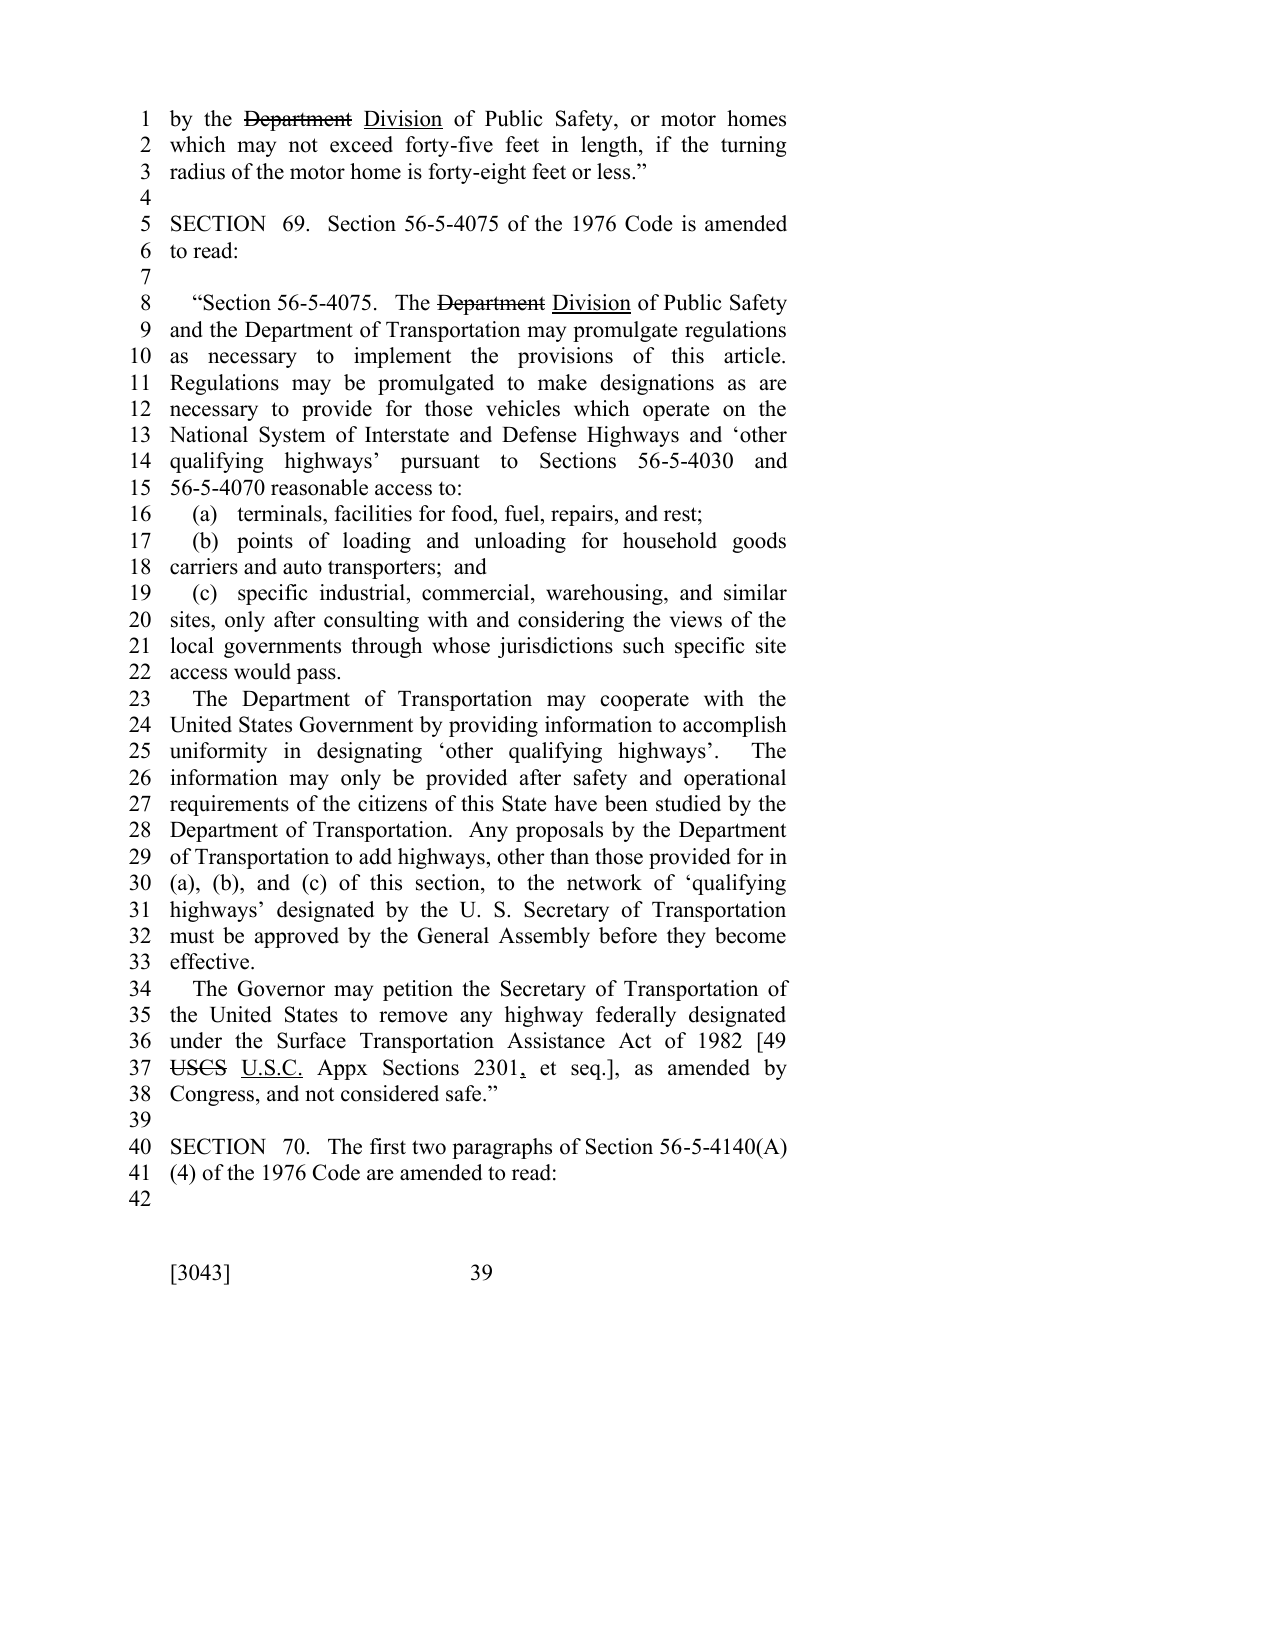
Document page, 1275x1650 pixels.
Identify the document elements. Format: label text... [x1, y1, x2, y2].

text (a) terminals, facilities for food, fuel, repairs, and rest; [169, 500, 787, 527]
text “Section 56-5-4075. The Department Division of Public Safety and the Department of Transportation may promulgate regulations as necessary to implement the provisions of this article. Regulations may be promulgated to make designations as are necessary to provide for those vehicles which operate on the National System of Interstate and Defense Highways and ‘other qualifying highways’ pursuant to Sections 56-5-4030 and 56-5-4070 reasonable access to: [169, 289, 787, 500]
text The Governor may petition the Secretary of Transportation of the United States to remove any highway federally designated under the Surface Transportation Assistance Act of 1982 [49 USCS U.S.C. Appx Sections 2301, et seq.], as amended by Congress, and not considered safe.” [169, 975, 787, 1106]
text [169, 105, 787, 184]
text (c) specific industrial, commercial, warehousing, and similar sites, only after consulting with and considering the views of the local governments through whose jurisdictions such specific site access would pass. [169, 579, 787, 685]
text The Department of Transportation may cooperate with the United States Government by providing information to accomplish uniformity in designating ‘other qualifying highways’. The information may only be provided after safety and operational requirements of the citizens of this State have been studied by the Department of Transportation. Any proposals by the Department of Transportation to add highways, other than those provided for in (a), (b), and (c) of this section, to the network of ‘qualifying highways’ designated by the U. S. Secretary of Transportation must be approved by the General Assembly before they become effective. [169, 685, 787, 975]
text SECTION 70. The first two paragraphs of Section 56-5-4140(A)(4) of the 1976 Code are amended to read: [169, 1133, 787, 1186]
text (b) points of loading and unloading for household goods carriers and auto transporters; and [169, 527, 787, 579]
text SECTION 69. Section 56-5-4075 of the 1976 Code is amended to read: [169, 210, 787, 263]
